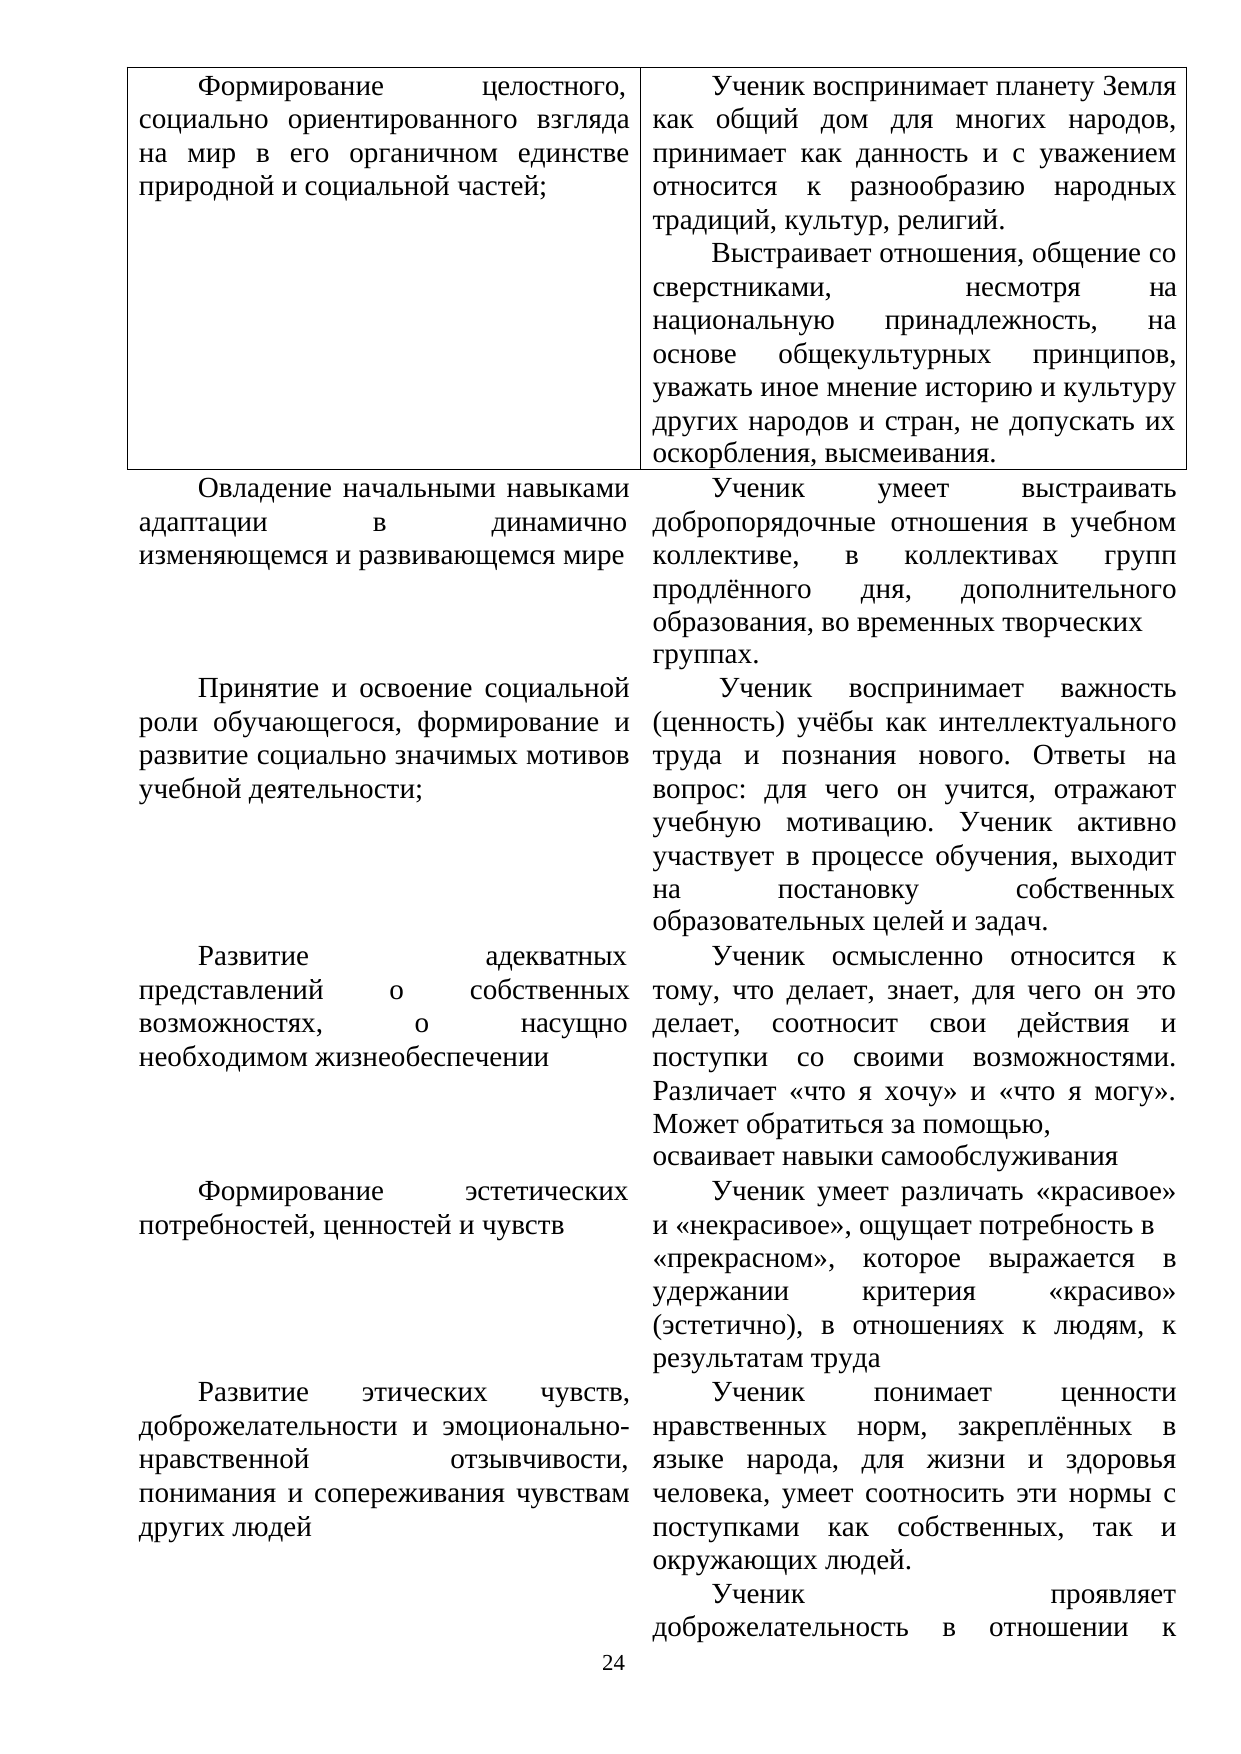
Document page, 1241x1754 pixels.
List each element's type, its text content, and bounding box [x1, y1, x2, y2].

table_cell Ученик умеет различать «красивое» и «некрасивое», ощущает потребность в «прекрасном», которое выражается в удержании критерия «красиво» (эстетично), в отношениях к людям, к результатам труда [640, 1173, 1187, 1374]
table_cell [127, 1375, 640, 1654]
table_cell Ученик воспринимает важность (ценность) учёбы как интеллектуального труда и познания нового. Ответы на вопрос: для чего он учится, отражают учебную мотивацию. Ученик активно участвует в процессе обучения, выходит на постановку собственных образовательных целей и задач. [640, 670, 1187, 938]
table_cell Развитие адекватных представлений о собственных возможностях, о насущно необходимом жизнеобеспечении [127, 939, 640, 1173]
table_cell Формирование эстетических потребностей, ценностей и чувств [127, 1173, 640, 1374]
table_cell Ученик умеет выстраивать добропорядочные отношения в учебном коллективе, в коллективах групп продлённого дня, дополнительного образования, во временных творческих группах. [640, 470, 1187, 670]
table_cell Принятие и освоение социальной роли обучающегося, формирование и развитие социально значимых мотивов учебной деятельности; [127, 670, 640, 938]
table_cell Ученик осмысленно относится к тому, что делает, знает, для чего он это делает, соотносит свои действия и поступки со своими возможностями. Различает «что я хочу» и «что я могу». Может обратиться за помощью, осваивает навыки самообслуживания [640, 939, 1187, 1173]
table_cell Овладение начальными навыками адаптации в динамично изменяющемся и развивающемся мире [127, 470, 640, 670]
table_cell Формирование целостного, социально ориентированного взгляда на мир в его органичном единстве природной и социальной частей; [128, 68, 640, 469]
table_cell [640, 1375, 1187, 1654]
table_cell Ученик воспринимает планету Земля как общий дом для многих народов, принимает как данность и с уважением относится к разнообразию народных традиций, культур, религий. Выстраивает отношения, общение со сверстниками, несмотря на национальную принадлежность, на основе общекультурных принципов, уважать иное мнение историю и культуру других народов и стран, не допускать их оскорбления, высмеивания. [641, 68, 1186, 469]
